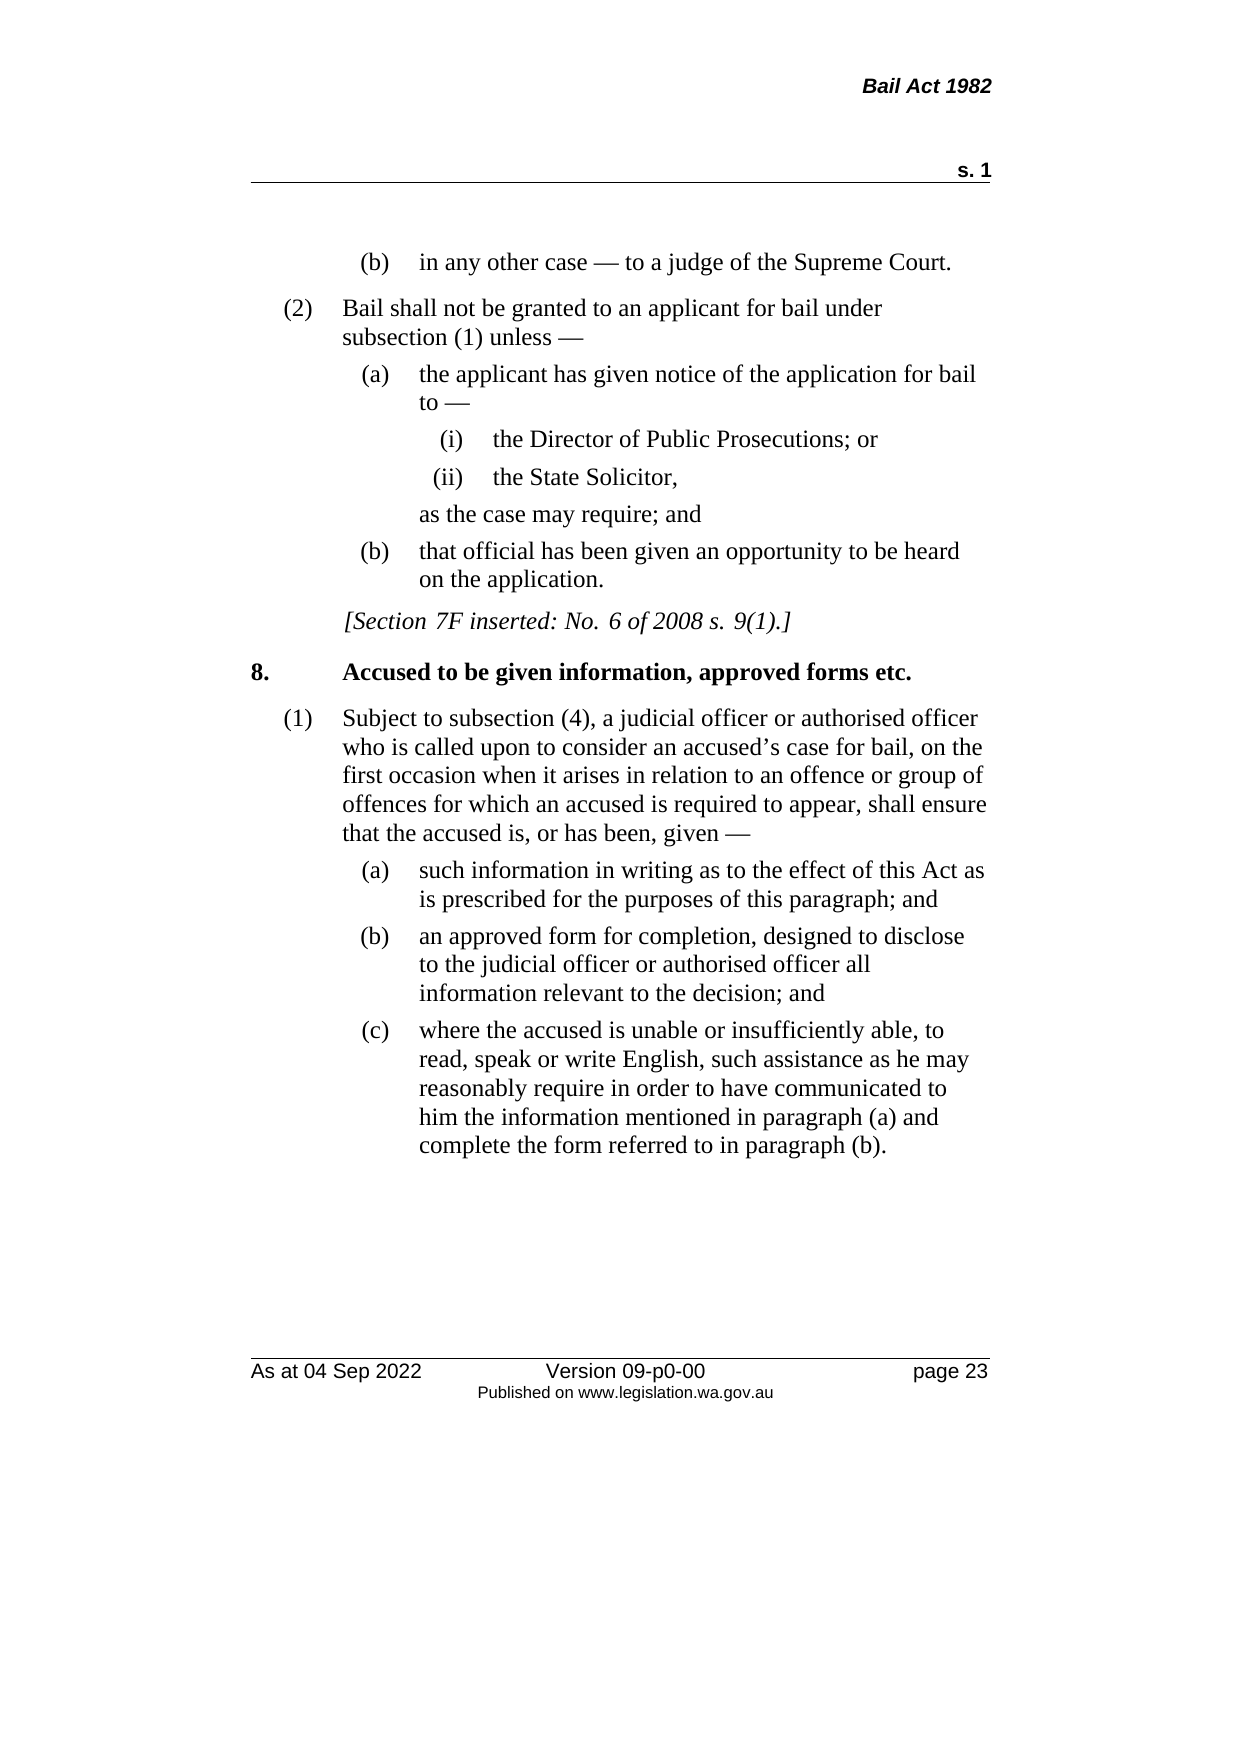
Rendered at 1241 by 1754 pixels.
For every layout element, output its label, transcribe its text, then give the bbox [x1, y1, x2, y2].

text (c) where the accused is unable or insufficiently able, to read, speak or write English, such assistance as he may reasonably require in order to have communicated to him the information mentioned in paragraph (a) and complete the form referred to in paragraph (b). [251, 1015, 990, 1159]
text (i) the Director of Public Prosecutions; or [251, 424, 990, 453]
text (a) such information in writing as to the effect of this Act as is prescribed for the purposes of this paragraph; and [251, 855, 990, 912]
text (b) that official has been given an opportunity to be heard on the application. [251, 536, 990, 593]
text [Section 7F inserted: No. 6 of 2008 s. 9(1).] [251, 606, 990, 634]
text (b) an approved form for completion, designed to disclose to the judicial officer or authorised officer all information relevant to the decision; and [251, 921, 990, 1007]
text (b) in any other case — to a judge of the Supreme Court. [251, 247, 990, 276]
text (ii) the State Solicitor, [251, 462, 990, 490]
subtitle 8. Accused to be given information, approved forms etc. [251, 657, 990, 686]
text (a) the applicant has given notice of the application for bail to — [251, 359, 990, 416]
text (2) Bail shall not be granted to an applicant for bail under subsection (1) unless — [251, 293, 990, 350]
text (1) Subject to subsection (4), a judicial officer or authorised officer who is called upon to consider an accused’s case for bail, on the first occasion when it arises in relation to an offence or group of offences for which an accused is required to appear, shall ensure that the accused is, or has been, given — [251, 703, 990, 847]
text as the case may require; and [251, 499, 990, 527]
